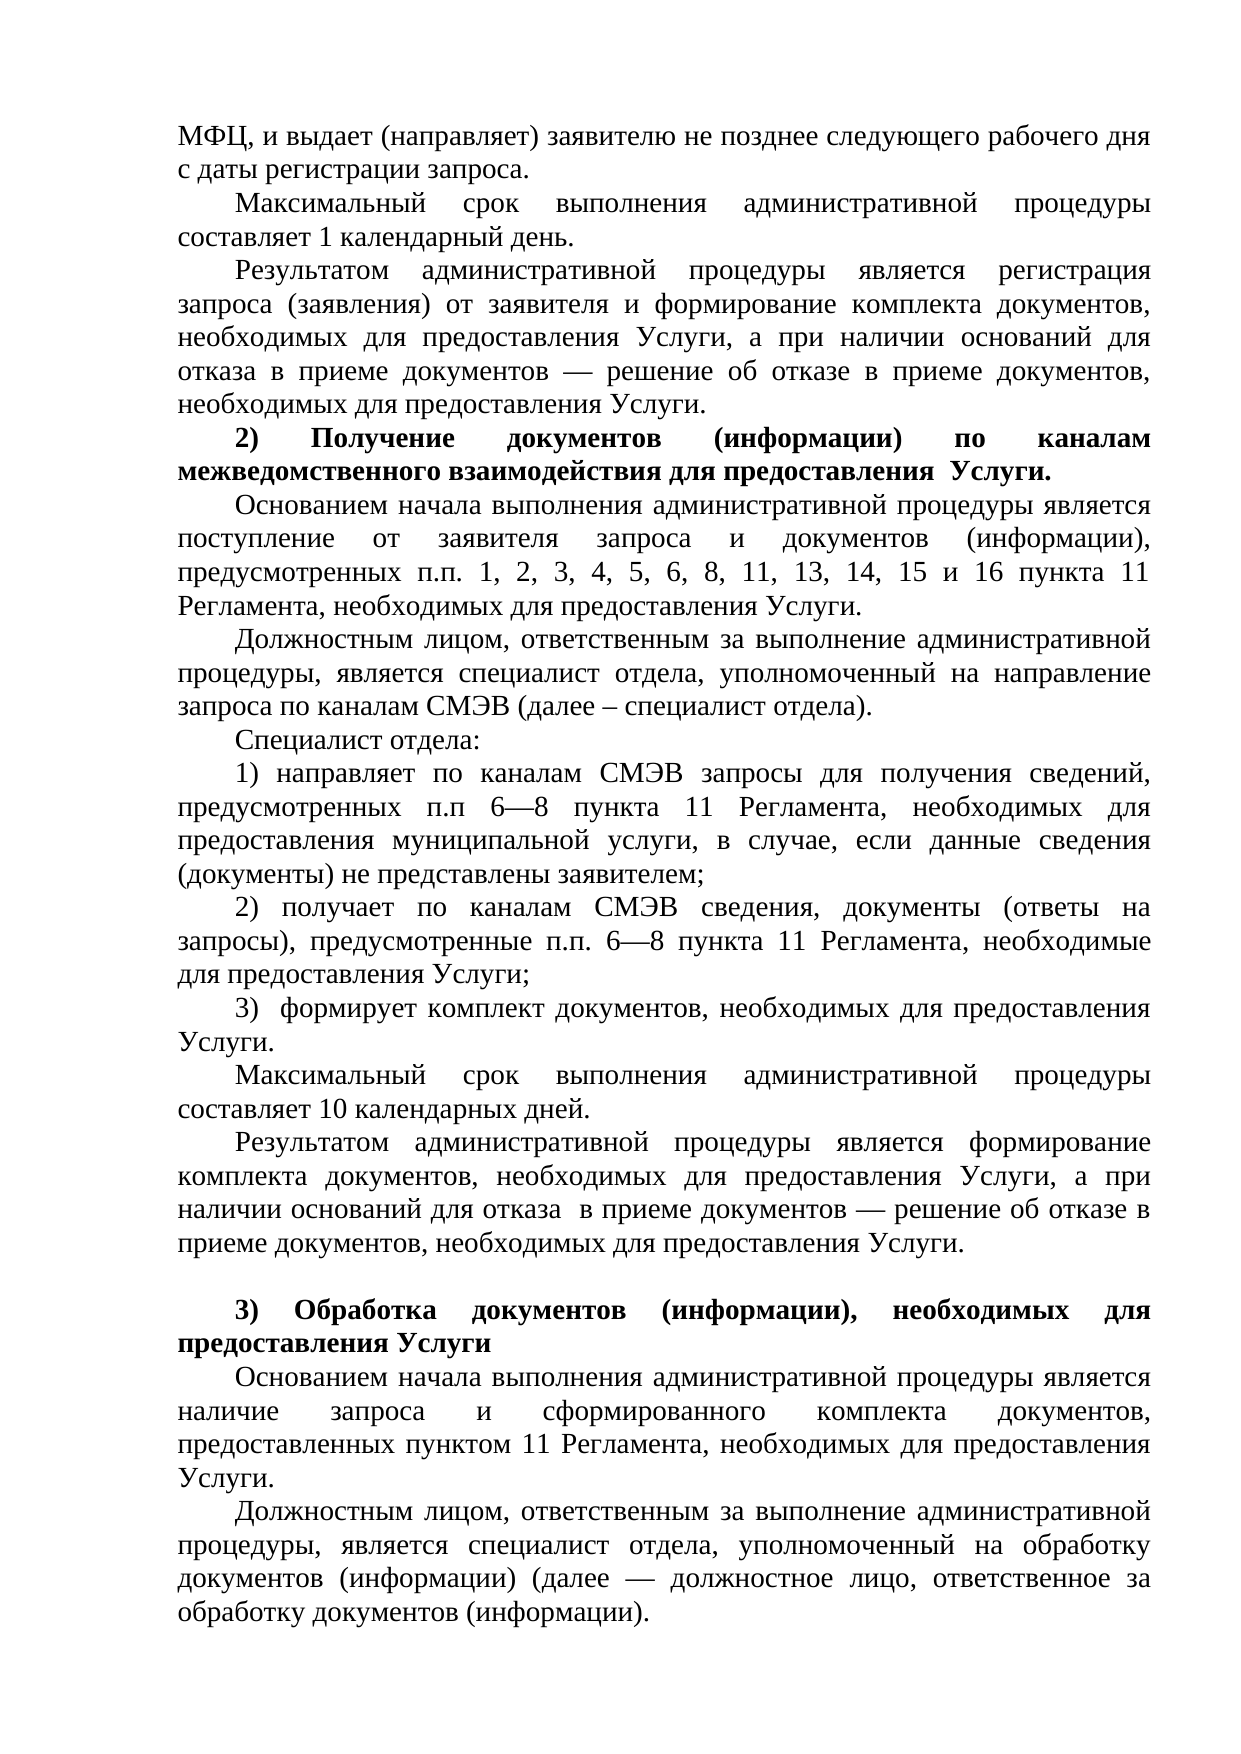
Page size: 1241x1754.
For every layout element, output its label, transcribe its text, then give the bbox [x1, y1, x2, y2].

text 3) Обработка документов (информации), необходимых для предоставления Услуги [177, 1292, 1152, 1359]
text Основанием начала выполнения административной процедуры является поступление от заявителя запроса и документов (информации), предусмотренных п.п. 1, 2, 3, 4, 5, 6, 8, 11, 13, 14, 15 и 16 пункта 11 Регламента, необходимых для предоставления Услуги. [177, 487, 1152, 621]
text 1) направляет по каналам СМЭВ запросы для получения сведений, предусмотренных п.п 6—8 пункта 11 Регламента, необходимых для предоставления муниципальной услуги, в случае, если данные сведения (документы) не представлены заявителем; [177, 755, 1152, 889]
text Максимальный срок выполнения административной процедуры составляет 10 календарных дней. [177, 1057, 1152, 1124]
text 3) формирует комплект документов, необходимых для предоставления Услуги. [177, 990, 1152, 1057]
text 2) Получение документов (информации) по каналам межведомственного взаимодействия для предоставления Услуги. [177, 420, 1152, 487]
text Максимальный срок выполнения административной процедуры составляет 1 календарный день. [177, 185, 1152, 252]
text Должностным лицом, ответственным за выполнение административной процедуры, является специалист отдела, уполномоченный на обработку документов (информации) (далее — должностное лицо, ответственное за обработку документов (информации). [177, 1493, 1152, 1627]
text 2) получает по каналам СМЭВ сведения, документы (ответы на запросы), предусмотренные п.п. 6—8 пункта 11 Регламента, необходимые для предоставления Услуги; [177, 889, 1152, 990]
text Основанием начала выполнения административной процедуры является наличие запроса и сформированного комплекта документов, предоставленных пунктом 11 Регламента, необходимых для предоставления Услуги. [177, 1359, 1152, 1493]
text Результатом административной процедуры является формирование комплекта документов, необходимых для предоставления Услуги, а при наличии оснований для отказа в приеме документов — решение об отказе в приеме документов, необходимых для предоставления Услуги. [177, 1124, 1152, 1258]
text Результатом административной процедуры является регистрация запроса (заявления) от заявителя и формирование комплекта документов, необходимых для предоставления Услуги, а при наличии оснований для отказа в приеме документов — решение об отказе в приеме документов, необходимых для предоставления Услуги. [177, 252, 1152, 420]
text Должностным лицом, ответственным за выполнение административной процедуры, является специалист отдела, уполномоченный на направление запроса по каналам СМЭВ (далее – специалист отдела). [177, 621, 1152, 722]
text Специалист отдела: [177, 722, 1152, 755]
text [177, 118, 1152, 185]
